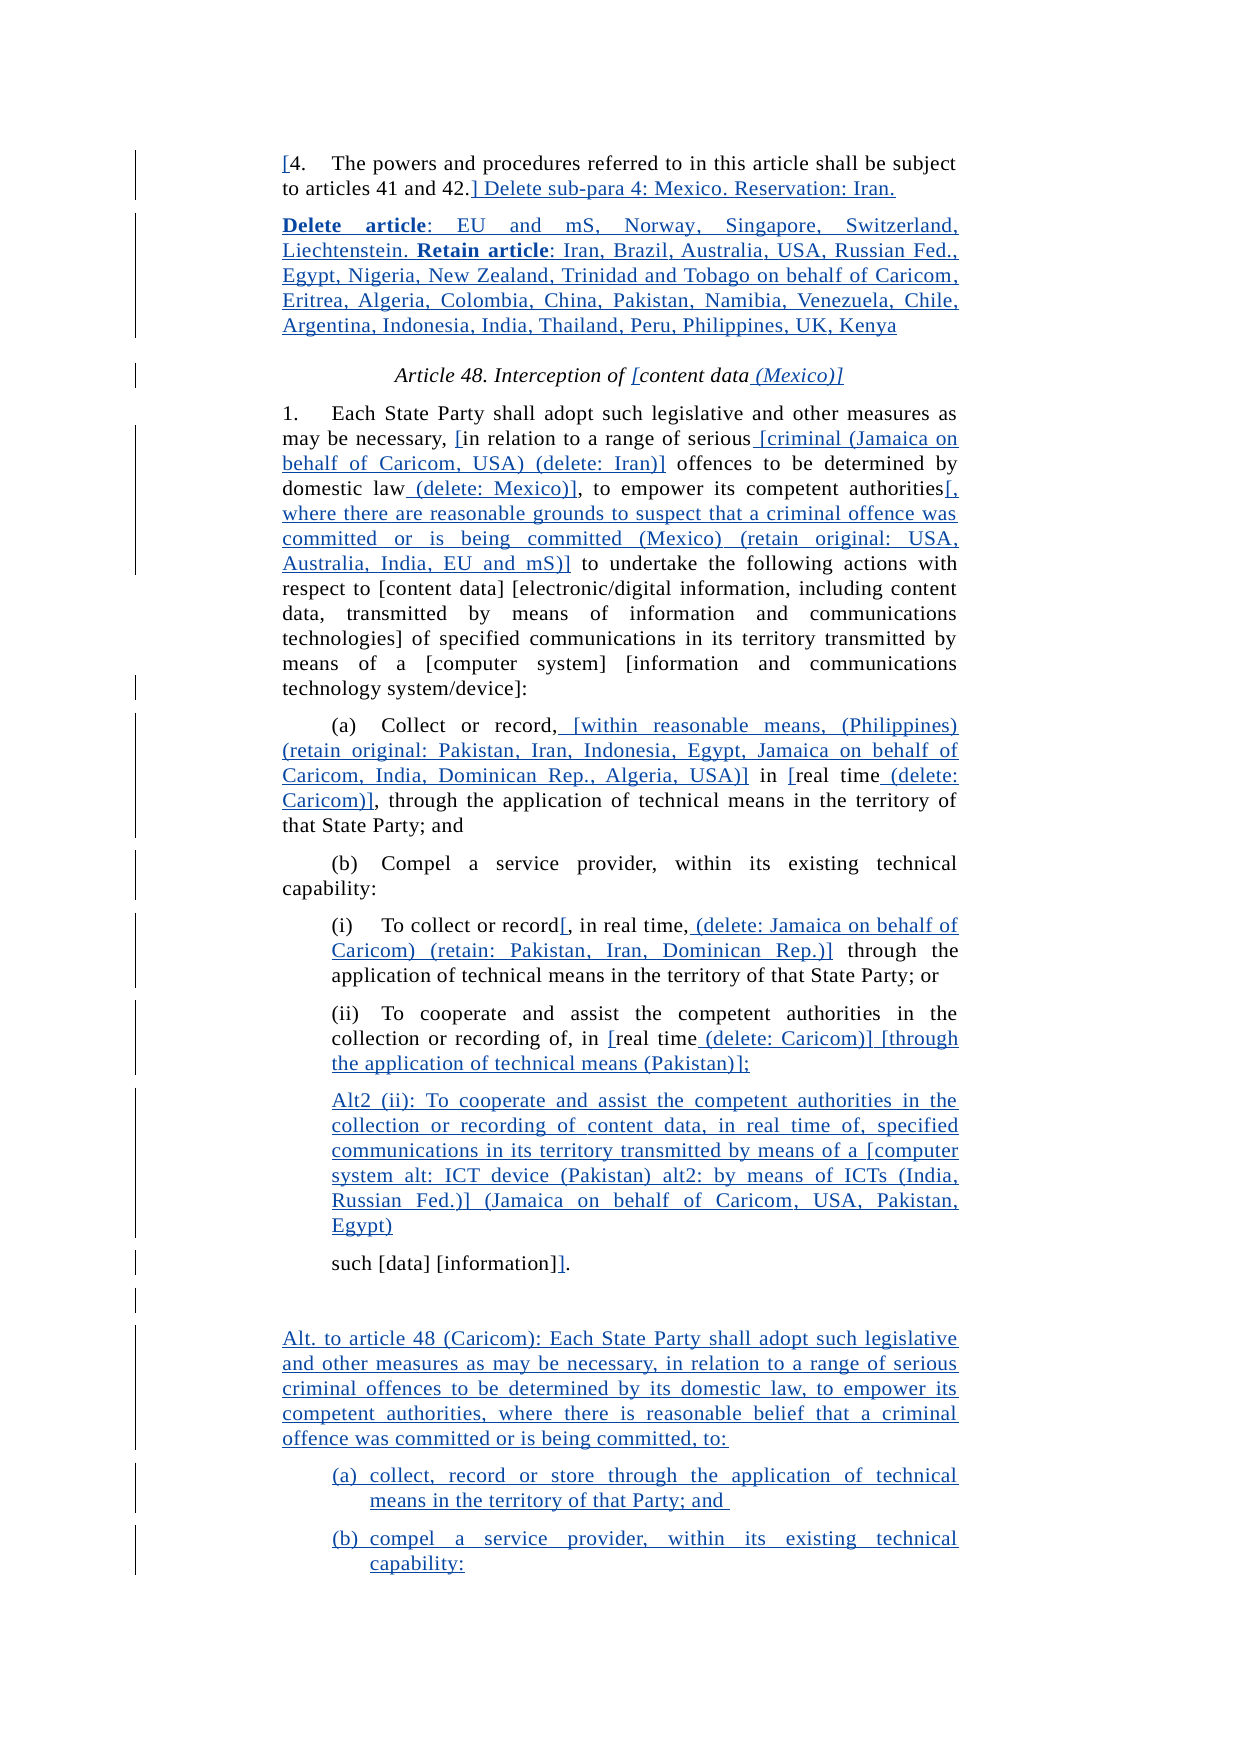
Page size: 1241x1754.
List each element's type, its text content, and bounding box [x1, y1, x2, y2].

text (a) Collect or record, in real time, through the application of technical means in the territory of that State Party; and [282, 760, 958, 837]
text such [data] [information]. [331, 1250, 958, 1275]
text (i) To collect or record, in real time, through the application of technical means in the territory of that State Party; or [331, 912, 958, 987]
text 1. Each State Party shall adopt such legislative and other measures as may be necessary, in relation to a range of serious offences to be determined by domestic law, to empower its competent authorities to undertake the following actions with respect to [content data] [electronic/digital information, including content data, transmitted by means of information and communications technologies] of specified communications in its territory transmitted by means of a [computer system] [information and communications technology system/device]: [282, 548, 958, 700]
text (a) Collect or record, in real time, through the application of technical means in the territory of that State Party; and [282, 712, 958, 759]
text Article 48. Interception of content data [281, 362, 959, 387]
text 1. Each State Party shall adopt such legislative and other measures as may be necessary, in relation to a range of serious offences to be determined by domestic law, to empower its competent authorities to undertake the following actions with respect to [content data] [electronic/digital information, including content data, transmitted by means of information and communications technologies] of specified communications in its territory transmitted by means of a [computer system] [information and communications technology system/device]: [282, 400, 958, 522]
text (ii) To cooperate and assist the competent authorities in the collection or recording of, in real time [331, 1000, 958, 1075]
text 4. The powers and procedures referred to in this article shall be subject to articles 41 and 42. [282, 150, 958, 200]
text (b) Compel a service provider, within its existing technical capability: [282, 850, 958, 900]
